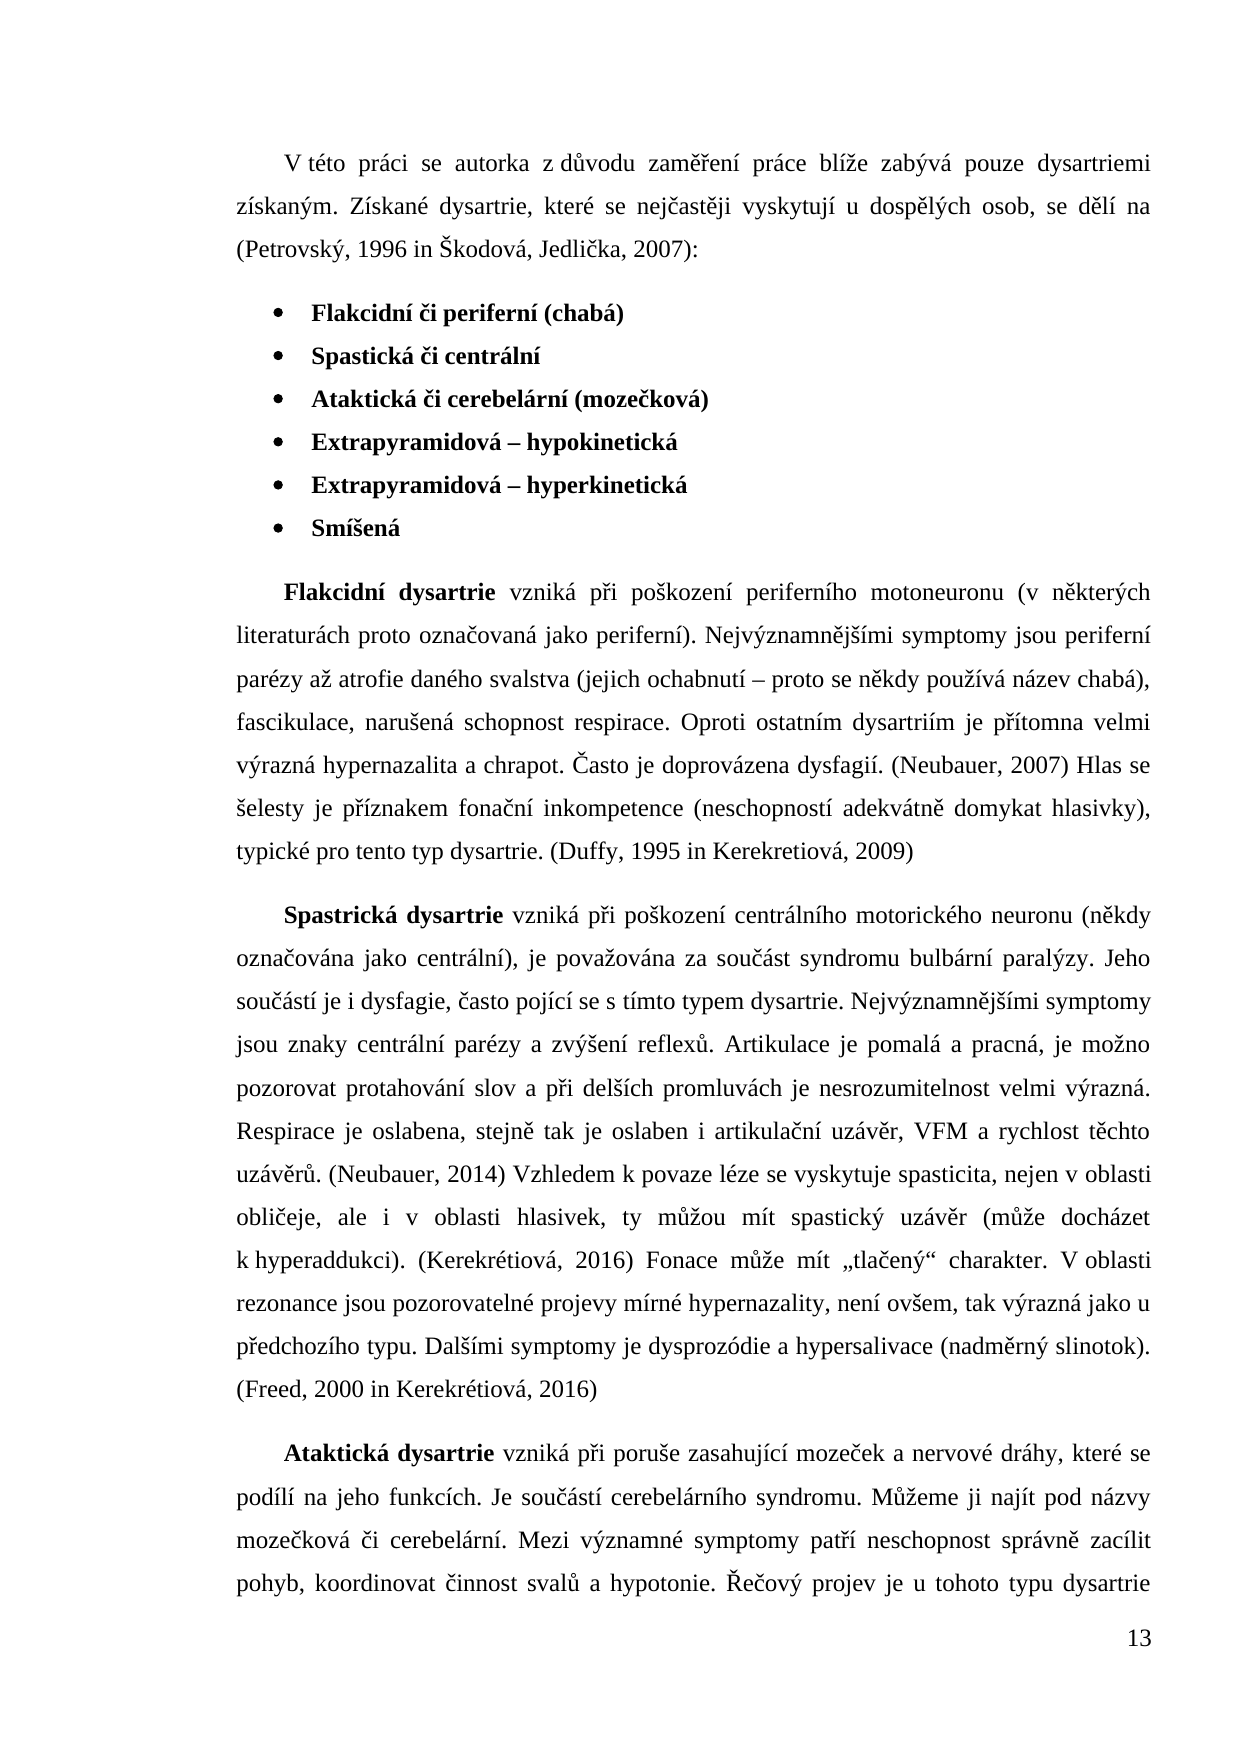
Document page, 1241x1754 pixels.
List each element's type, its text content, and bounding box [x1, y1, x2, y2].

list Extrapyramidová – hypokinetická [274, 427, 1152, 456]
text Flakcidní dysartrie vzniká při poškození periferního motoneuronu (v některých literaturách proto označovaná jako periferní). Nejvýznamnějšími symptomy jsou periferní parézy až atrofie daného svalstva (jejich ochabnutí – proto se někdy používá název chabá), fascikulace, narušená schopnost respirace. Oproti ostatním dysartriím je přítomna velmi výrazná hypernazalita a chrapot. Často je doprovázena dysfagií. (Neubauer, 2007) Hlas se šelesty je příznakem fonační inkompetence (neschopností adekvátně domykat hlasivky), typické pro tento typ dysartrie. (Duffy, 1995 in Kerekretiová, 2009) [236, 577, 1152, 865]
list Ataktická či cerebelární (mozečková) [274, 384, 1152, 413]
list Spastická či centrální [274, 341, 1152, 370]
text V této práci se autorka z důvodu zaměření práce blíže zabývá pouze dysartriemi získaným. Získané dysartrie, které se nejčastěji vyskytují u dospělých osob, se dělí na (Petrovský, 1996 in Škodová, Jedlička, 2007): [236, 148, 1152, 263]
list Extrapyramidová – hyperkinetická [274, 470, 1152, 499]
list Flakcidní či periferní (chabá) [274, 298, 1152, 327]
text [236, 1438, 1152, 1597]
text Spastrická dysartrie vzniká při poškození centrálního motorického neuronu (někdy označována jako centrální), je považována za součást syndromu bulbární paralýzy. Jeho součástí je i dysfagie, často pojící se s tímto typem dysartrie. Nejvýznamnějšími symptomy jsou znaky centrální parézy a zvýšení reflexů. Artikulace je pomalá a pracná, je možno pozorovat protahování slov a při delších promluvách je nesrozumitelnost velmi výrazná. Respirace je oslabena, stejně tak je oslaben i artikulační uzávěr, VFM a rychlost těchto uzávěrů. (Neubauer, 2014) Vzhledem k povaze léze se vyskytuje spasticita, nejen v oblasti obličeje, ale i v oblasti hlasivek, ty můžou mít spastický uzávěr (může docházet k hyperaddukci). (Kerekrétiová, 2016) Fonace může mít „tlačený“ charakter. V oblasti rezonance jsou pozorovatelné projevy mírné hypernazality, není ovšem, tak výrazná jako u předchozího typu. Dalšími symptomy je dysprozódie a hypersalivace (nadměrný slinotok). (Freed, 2000 in Kerekrétiová, 2016) [236, 900, 1152, 1403]
list Smíšená [274, 513, 1152, 542]
